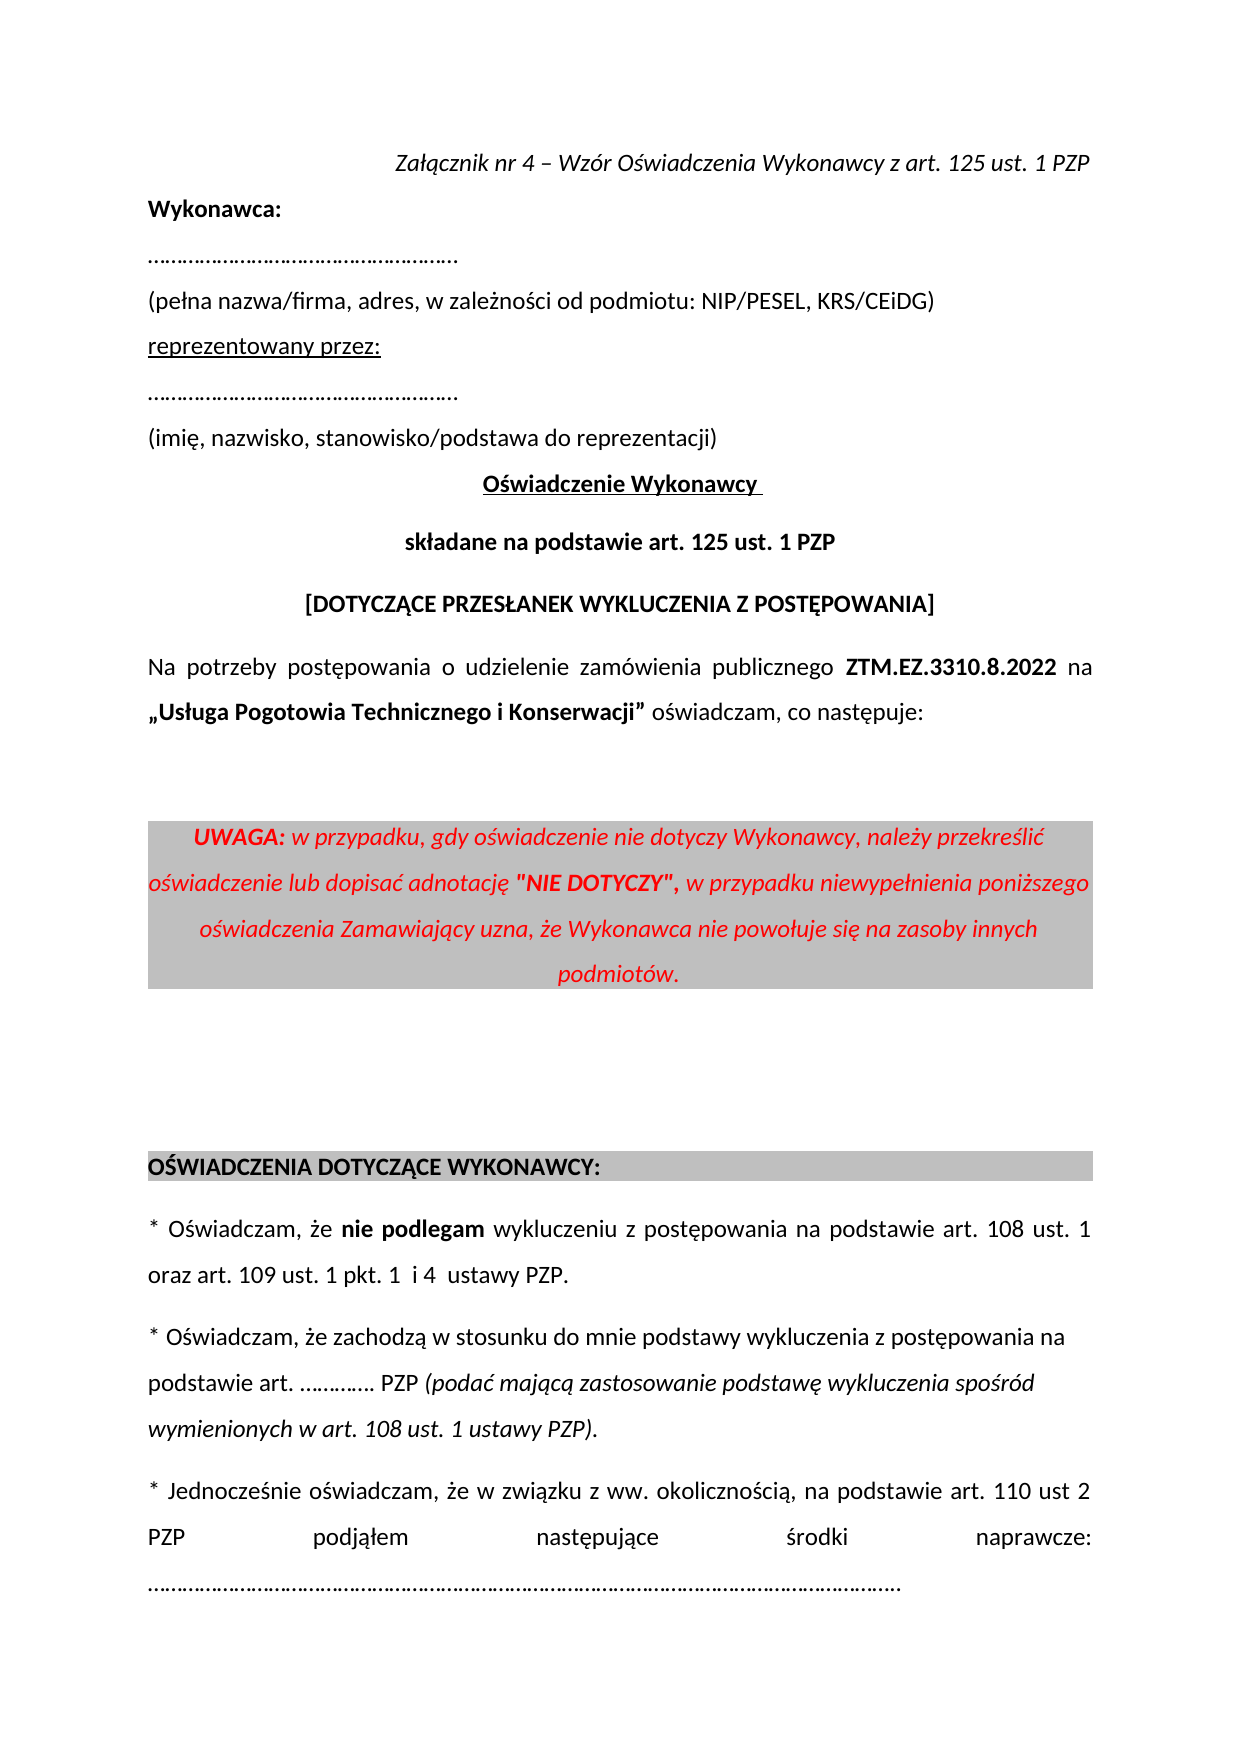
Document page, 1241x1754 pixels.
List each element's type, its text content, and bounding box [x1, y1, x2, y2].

text UWAGA: w przypadku, gdy oświadczenie nie dotyczy Wykonawcy, należy przekreślić oświadczenie lub dopisać adnotację "NIE DOTYCZY", w przypadku niewypełnienia poniższego oświadczenia Zamawiający uzna, że Wykonawca nie powołuje się na zasoby innych podmiotów. [148, 821, 1093, 989]
text OŚWIADCZENIA DOTYCZĄCE WYKONAWCY: [148, 1151, 1093, 1181]
text Wykonawca: [148, 193, 1093, 224]
text Oświadczenie Wykonawcy [148, 468, 1093, 498]
text Na potrzeby postępowania o udzielenie zamówienia publicznego ZTM.EZ.3310.8.2022 na „Usługa Pogotowia Technicznego i Konserwacji” oświadczam, co następuje: [148, 651, 1093, 727]
text ……………………………………………… [148, 376, 472, 407]
text (pełna nazwa/firma, adres, w zależności od podmiotu: NIP/PESEL, KRS/CEiDG) [148, 285, 1093, 315]
text * Jednocześnie oświadczam, że w związku z ww. okolicznością, na podstawie art. 110 ust 2 PZP podjąłem następujące środki naprawcze: ………………………………………………………………………………………………………………….. [148, 1475, 1093, 1597]
text (imię, nazwisko, stanowisko/podstawa do reprezentacji) [148, 422, 1093, 452]
text Załącznik nr 4 – Wzór Oświadczenia Wykonawcy z art. 125 ust. 1 PZP [148, 148, 1093, 178]
text * Oświadczam, że zachodzą w stosunku do mnie podstawy wykluczenia z postępowania na podstawie art. …………. PZP (podać mającą zastosowanie podstawę wykluczenia spośród wymienionych w art. 108 ust. 1 ustawy PZP). [148, 1321, 1093, 1443]
text * Oświadczam, że nie podlegam wykluczeniu z postępowania na podstawie art. 108 ust. 1 oraz art. 109 ust. 1 pkt. 1 i 4 ustawy PZP. [148, 1213, 1093, 1289]
text składane na podstawie art. 125 ust. 1 PZP [148, 526, 1093, 556]
text ……………………………………………… [148, 239, 1093, 269]
text [DOTYCZĄCE PRZESŁANEK WYKLUCZENIA Z POSTĘPOWANIA] [148, 588, 1093, 619]
text reprezentowany przez: [148, 331, 1093, 361]
